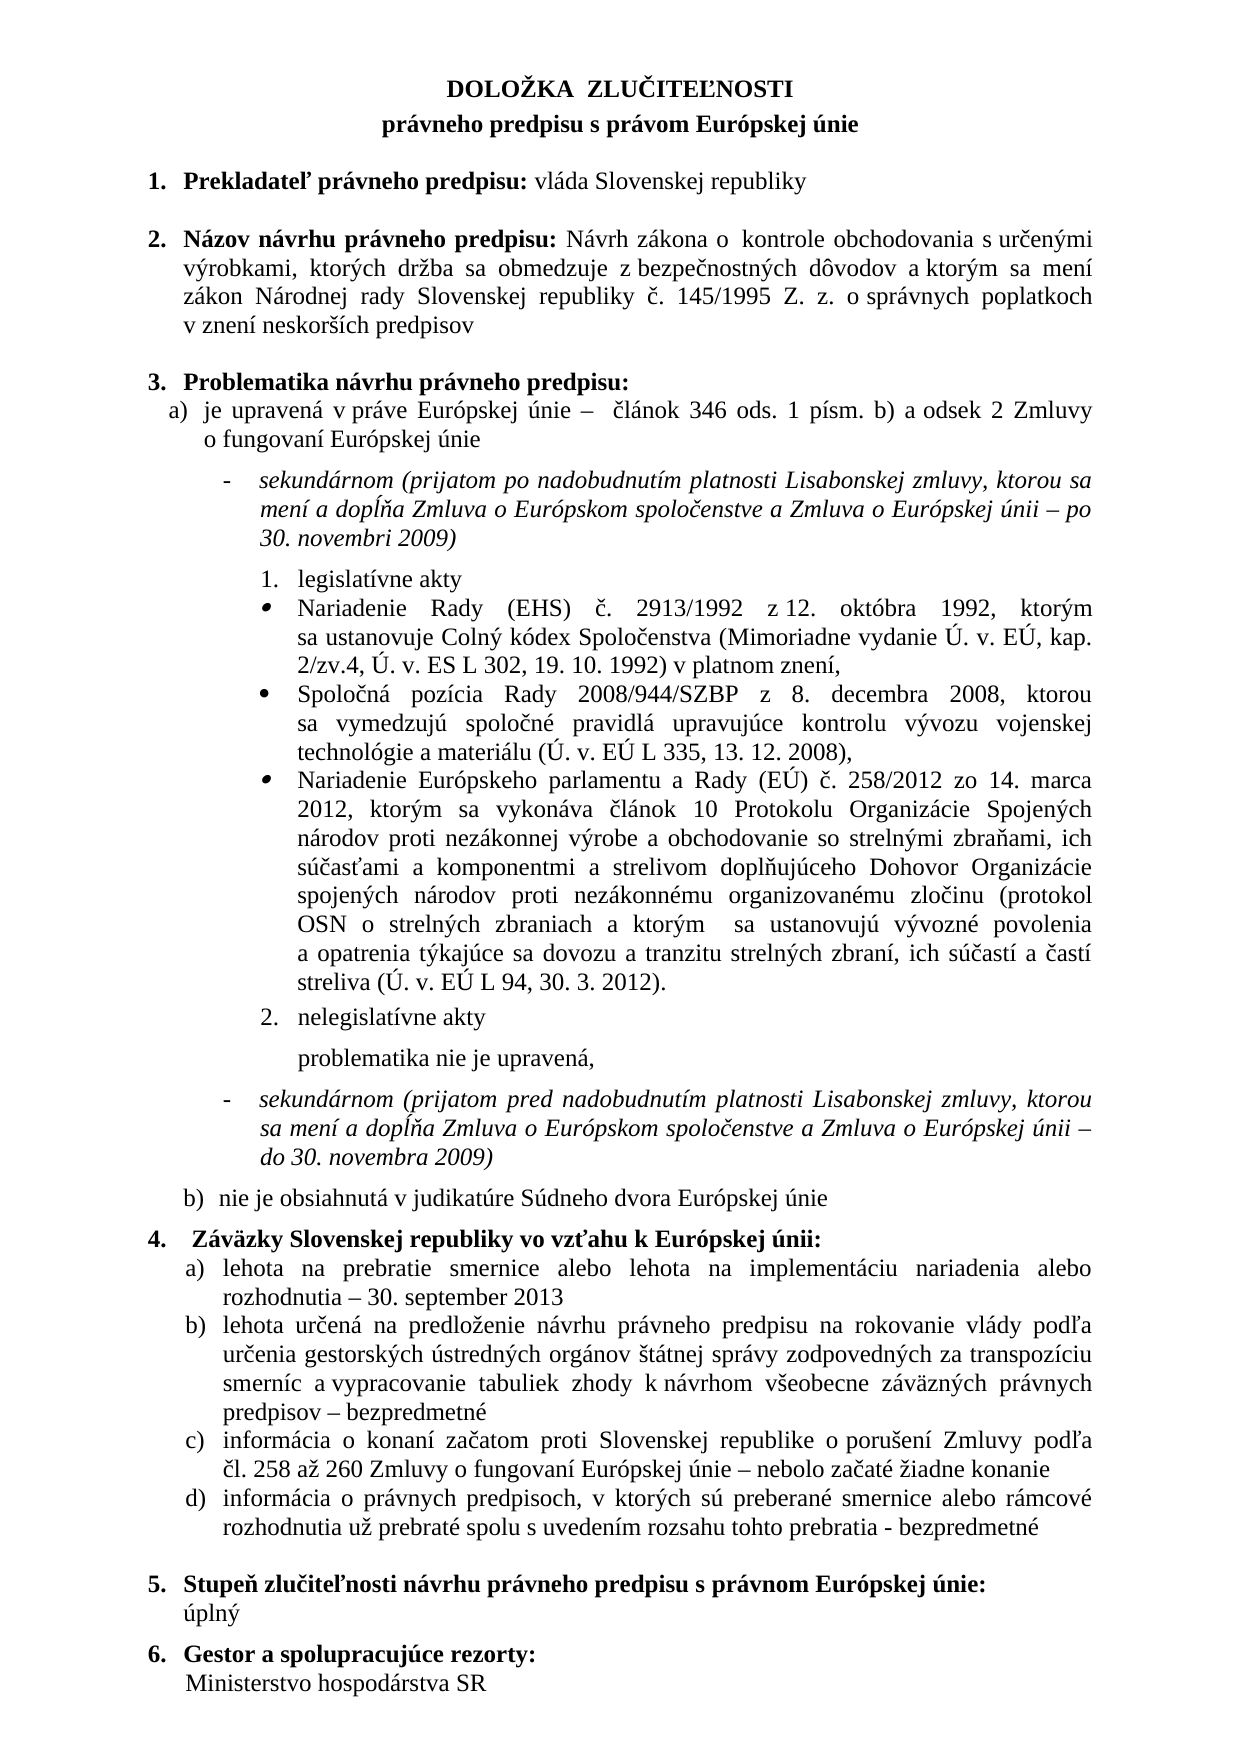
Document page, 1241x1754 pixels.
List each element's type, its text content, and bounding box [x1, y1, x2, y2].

text 4. Záväzky Slovenskej republiky vo vzťahu k Európskej únii: [148, 1224, 1093, 1253]
list informácia o právnych predpisoch, v ktorých sú preberané smernice alebo rámcové rozhodnutia už prebraté spolu s uvedením rozsahu tohto prebratia - bezpredmetné [185, 1483, 1093, 1541]
text - sekundárnom (prijatom pred nadobudnutím platnosti Lisabonskej zmluvy, ktorou sa mení a dopĺňa Zmluva o Európskom spoločenstve a Zmluva o Európskej únii – do 30. novembra 2009) [223, 1084, 1093, 1171]
list lehota určená na predloženie návrhu právneho predpisu na rokovanie vlády podľa určenia gestorských ústredných orgánov štátnej správy zodpovedných za transpozíciu smerníc a vypracovanie tabuliek zhody k návrhom všeobecne záväzných právnych predpisov – bezpredmetné [185, 1311, 1093, 1426]
list Názov návrhu právneho predpisu: Návrh zákona o kontrole obchodovania s určenými výrobkami, ktorých držba sa obmedzuje z bezpečnostných dôvodov a ktorým sa mení zákon Národnej rady Slovenskej republiky č. 145/1995 Z. z. o správnych poplatkoch v znení neskorších predpisov [148, 224, 1093, 339]
text problematika nie je upravená, [298, 1043, 1093, 1072]
text Ministerstvo hospodárstva SR [179, 1668, 1093, 1697]
list Stupeň zlučiteľnosti návrhu právneho predpisu s právnom Európskej únie: [148, 1569, 1093, 1598]
list legislatívne akty [260, 564, 1093, 593]
list informácia o konaní začatom proti Slovenskej republike o porušení Zmluvy podľa čl. 258 až 260 Zmluvy o fungovaní Európskej únie – nebolo začaté žiadne konanie [185, 1426, 1093, 1483]
list nie je obsiahnutá v judikatúre Súdneho dvora Európskej únie [183, 1183, 1093, 1212]
list je upravená v práve Európskej únie – článok 346 ods. 1 písm. b) a odsek 2 Zmluvy o fungovaní Európskej únie [168, 396, 1093, 453]
list Problematika návrhu právneho predpisu: [148, 367, 1093, 396]
list Prekladateľ právneho predpisu: vláda Slovenskej republiky [148, 166, 1093, 195]
list Nariadenie Rady (EHS) č. 2913/1992 z 12. októbra 1992, ktorým sa ustanovuje Colný kódex Spoločenstva (Mimoriadne vydanie Ú. v. EÚ, kap. 2/zv.4, Ú. v. ES L 302, 19. 10. 1992) v platnom znení, [260, 593, 1093, 679]
text úplný [183, 1598, 1093, 1627]
list nelegislatívne akty [260, 1002, 1093, 1031]
list Spoločná pozícia Rady 2008/944/SZBP z 8. decembra 2008, ktorou sa vymedzujú spoločné pravidlá upravujúce kontrolu vývozu vojenskej technológie a materiálu (Ú. v. EÚ L 335, 13. 12. 2008), [260, 679, 1093, 766]
list Nariadenie Európskeho parlamentu a Rady (EÚ) č. 258/2012 zo 14. marca 2012, ktorým sa vykonáva článok 10 Protokolu Organizácie Spojených národov proti nezákonnej výrobe a obchodovanie so strelnými zbraňami, ich súčasťami a komponentmi a strelivom doplňujúceho Dohovor Organizácie spojených národov proti nezákonnému organizovanému zločinu (protokol OSN o strelných zbraniach a ktorým sa ustanovujú vývozné povolenia a opatrenia týkajúce sa dovozu a tranzitu strelných zbraní, ich súčastí a častí streliva (Ú. v. EÚ L 94, 30. 3. 2012). [260, 766, 1093, 996]
list Gestor a spolupracujúce rezorty: [148, 1639, 1093, 1668]
text DOLOŽKA ZLUČITEĽNOSTI [148, 74, 1093, 103]
list lehota na prebratie smernice alebo lehota na implementáciu nariadenia alebo rozhodnutia – 30. september 2013 [185, 1253, 1093, 1311]
text právneho predpisu s právom Európskej únie [148, 109, 1093, 138]
text - sekundárnom (prijatom po nadobudnutím platnosti Lisabonskej zmluvy, ktorou sa mení a dopĺňa Zmluva o Európskom spoločenstve a Zmluva o Európskej únii – po 30. novembri 2009) [223, 466, 1093, 552]
